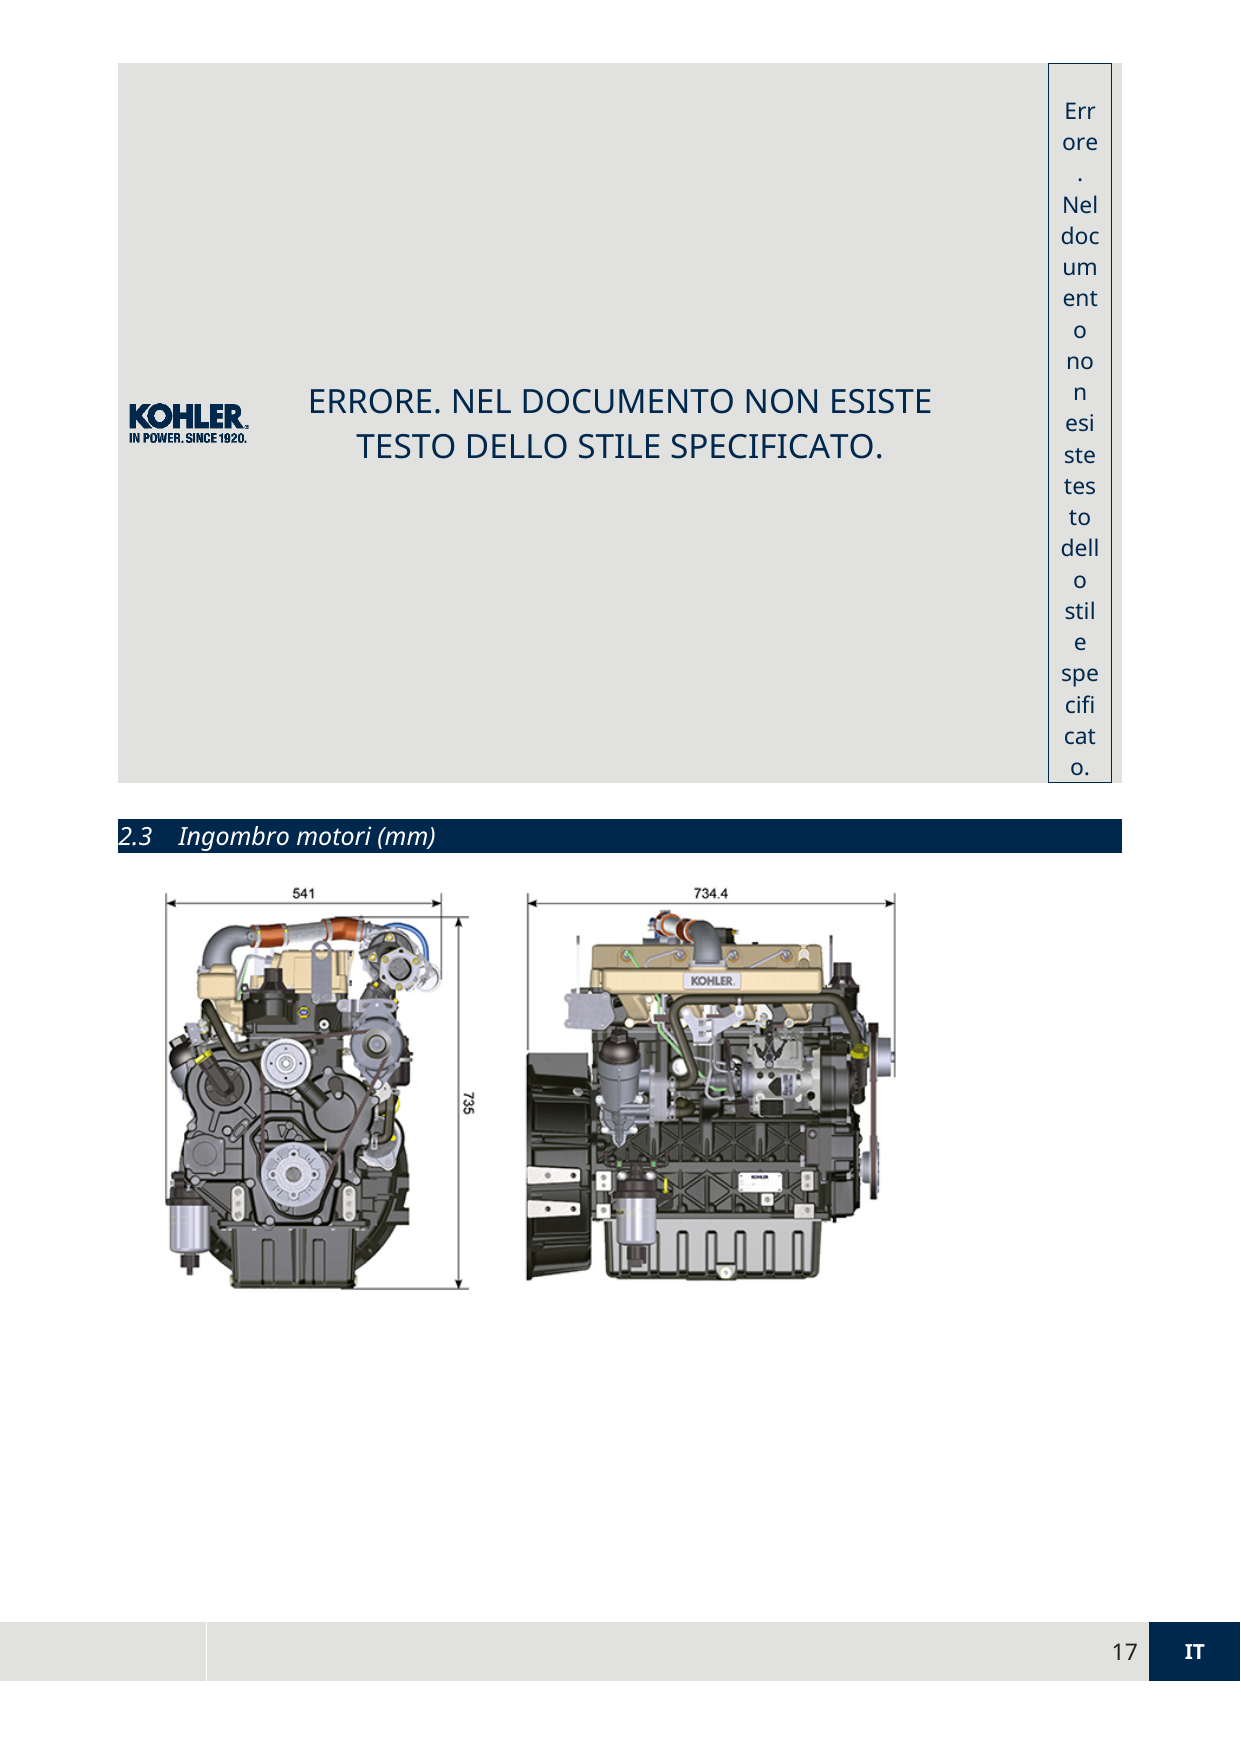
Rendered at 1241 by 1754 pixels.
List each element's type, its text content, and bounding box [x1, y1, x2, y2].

subtitle Ingombro motori (mm) [118, 819, 1122, 853]
picture [118, 883, 898, 1335]
picture [129, 403, 249, 443]
